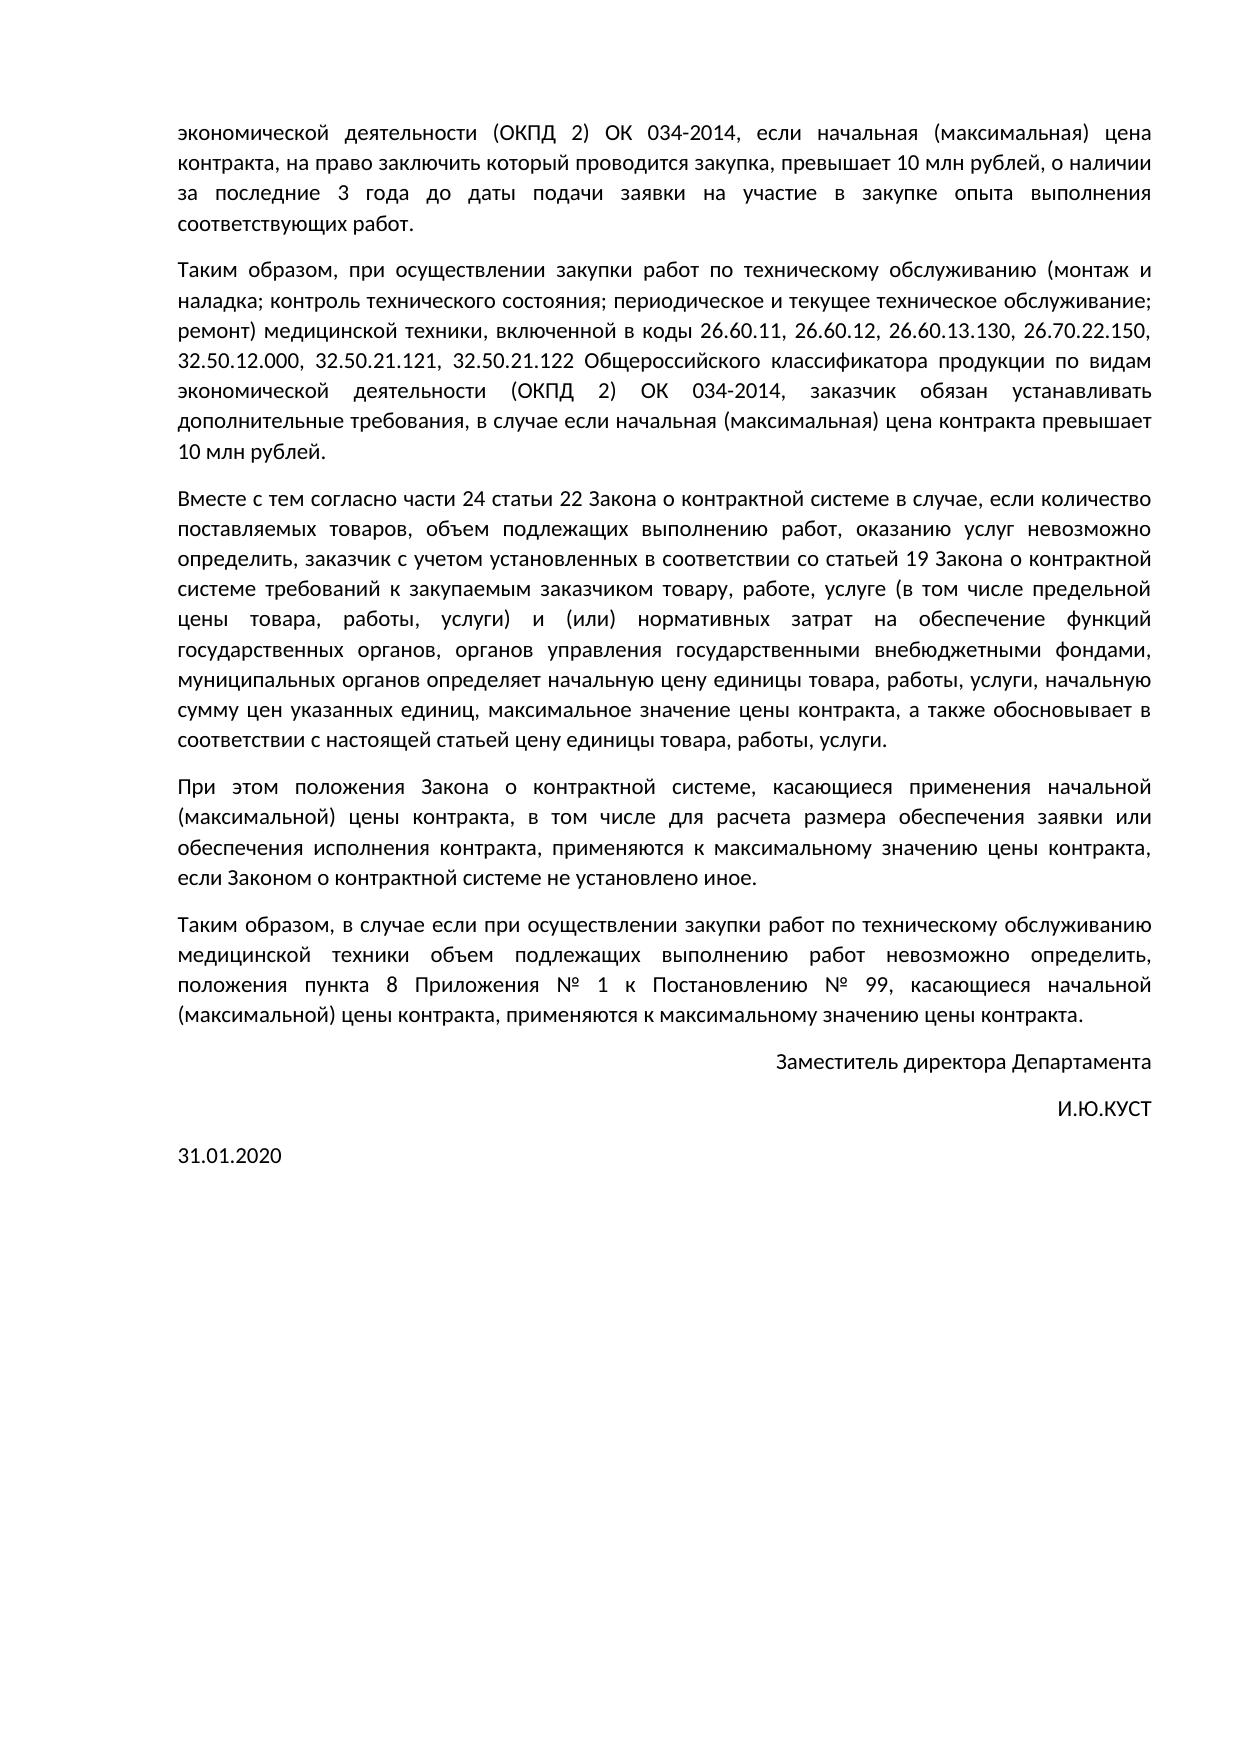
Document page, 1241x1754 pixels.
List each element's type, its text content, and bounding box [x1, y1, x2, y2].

text Вместе с тем согласно части 24 статьи 22 Закона о контрактной системе в случае, если количество поставляемых товаров, объем подлежащих выполнению работ, оказанию услуг невозможно определить, заказчик с учетом установленных в соответствии со статьей 19 Закона о контрактной системе требований к закупаемым заказчиком товару, работе, услуге (в том числе предельной цены товара, работы, услуги) и (или) нормативных затрат на обеспечение функций государственных органов, органов управления государственными внебюджетными фондами, муниципальных органов определяет начальную цену единицы товара, работы, услуги, начальную сумму цен указанных единиц, максимальное значение цены контракта, а также обосновывает в соответствии с настоящей статьей цену единицы товара, работы, услуги. [177, 484, 1152, 753]
text При этом положения Закона о контрактной системе, касающиеся применения начальной (максимальной) цены контракта, в том числе для расчета размера обеспечения заявки или обеспечения исполнения контракта, применяются к максимальному значению цены контракта, если Законом о контрактной системе не установлено иное. [177, 772, 1152, 891]
text И.Ю.КУСТ [177, 1094, 1152, 1122]
text Заместитель директора Департамента [177, 1047, 1152, 1075]
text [177, 118, 1152, 237]
text Таким образом, в случае если при осуществлении закупки работ по техническому обслуживанию медицинской техники объем подлежащих выполнению работ невозможно определить, положения пункта 8 Приложения № 1 к Постановлению № 99, касающиеся начальной (максимальной) цены контракта, применяются к максимальному значению цены контракта. [177, 910, 1152, 1028]
text Таким образом, при осуществлении закупки работ по техническому обслуживанию (монтаж и наладка; контроль технического состояния; периодическое и текущее техническое обслуживание; ремонт) медицинской техники, включенной в коды 26.60.11, 26.60.12, 26.60.13.130, 26.70.22.150, 32.50.12.000, 32.50.21.121, 32.50.21.122 Общероссийского классификатора продукции по видам экономической деятельности (ОКПД 2) ОК 034-2014, заказчик обязан устанавливать дополнительные требования, в случае если начальная (максимальная) цена контракта превышает 10 млн рублей. [177, 256, 1152, 465]
text 31.01.2020 [177, 1141, 1152, 1169]
